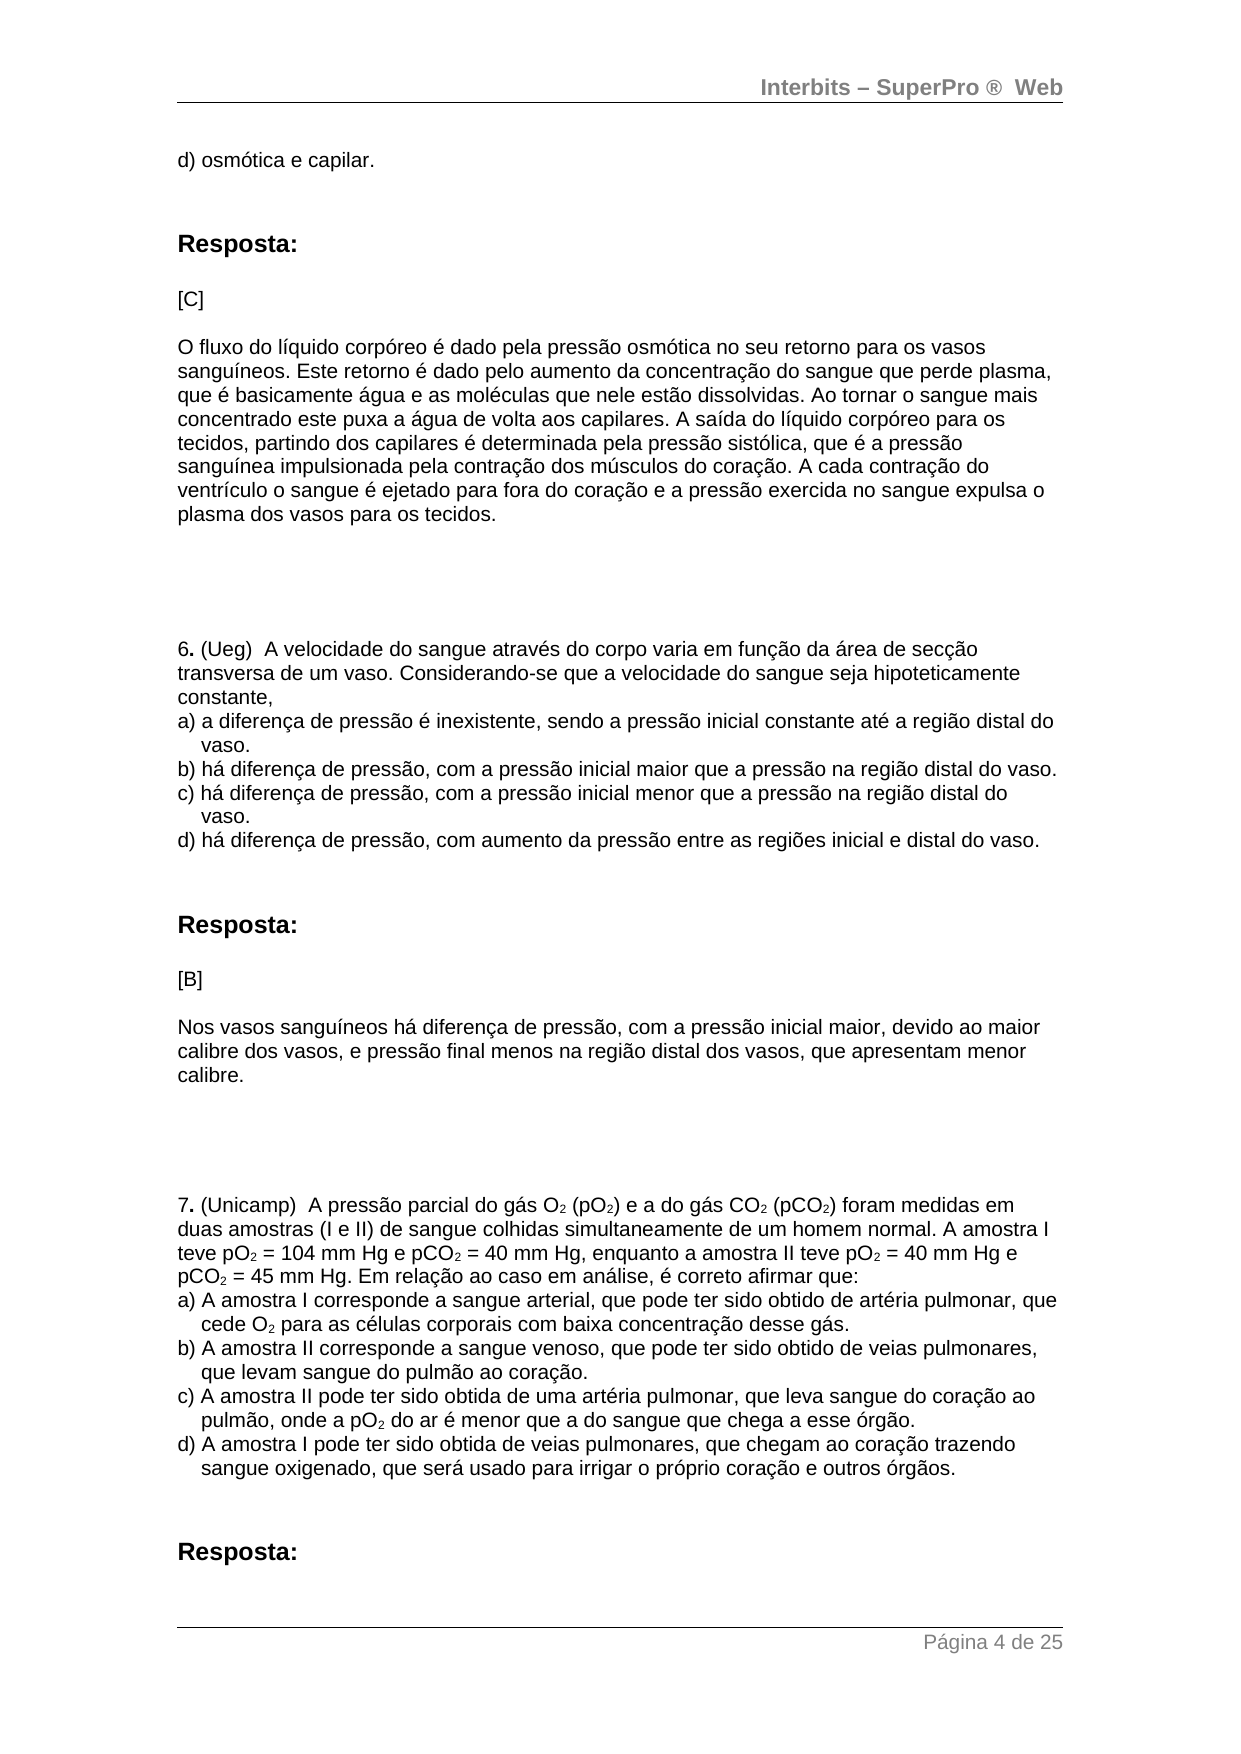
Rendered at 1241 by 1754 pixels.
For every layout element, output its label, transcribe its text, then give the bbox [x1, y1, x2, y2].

text Resposta: [177, 229, 1063, 258]
text d) osmótica e capilar. [177, 148, 1063, 172]
text [B] [177, 967, 1063, 991]
text a) a diferença de pressão é inexistente, sendo a pressão inicial constante até a região distal do vaso. [177, 708, 1063, 756]
text O fluxo do líquido corpóreo é dado pela pressão osmótica no seu retorno para os vasos sanguíneos. Este retorno é dado pelo aumento da concentração do sangue que perde plasma, que é basicamente água e as moléculas que nele estão dissolvidas. Ao tornar o sangue mais concentrado este puxa a água de volta aos capilares. A saída do líquido corpóreo para os tecidos, partindo dos capilares é determinada pela pressão sistólica, que é a pressão sanguínea impulsionada pela contração dos músculos do coração. A cada contração do ventrículo o sangue é ejetado para fora do coração e a pressão exercida no sangue expulsa o plasma dos vasos para os tecidos. [177, 334, 1063, 526]
text d) A amostra I pode ter sido obtida de veias pulmonares, que chegam ao coração trazendo sangue oxigenado, que será usado para irrigar o próprio coração e outros órgãos. [177, 1432, 1063, 1480]
text b) A amostra II corresponde a sangue venoso, que pode ter sido obtido de veias pulmonares, que levam sangue do pulmão ao coração. [177, 1336, 1063, 1384]
text Nos vasos sanguíneos há diferença de pressão, com a pressão inicial maior, devido ao maior calibre dos vasos, e pressão final menos na região distal dos vasos, que apresentam menor calibre. [177, 1015, 1063, 1087]
text d) há diferença de pressão, com aumento da pressão entre as regiões inicial e distal do vaso. [177, 828, 1063, 852]
text [C] [177, 287, 1063, 311]
text Resposta: [177, 910, 1063, 938]
text Resposta: [177, 1537, 1063, 1566]
text a) A amostra I corresponde a sangue arterial, que pode ter sido obtido de artéria pulmonar, que cede O2 para as células corporais com baixa concentração desse gás. [177, 1288, 1063, 1336]
text 6. (Ueg) A velocidade do sangue através do corpo varia em função da área de secção transversa de um vaso. Considerando-se que a velocidade do sangue seja hipoteticamente constante, [177, 637, 1063, 708]
text 7. (Unicamp) A pressão parcial do gás O2 (pO2) e a do gás CO2 (pCO2) foram medidas em duas amostras (I e II) de sangue colhidas simultaneamente de um homem normal. A amostra I teve pO2 = 104 mm Hg e pCO2 = 40 mm Hg, enquanto a amostra II teve pO2 = 40 mm Hg e pCO2 = 45 mm Hg. Em relação ao caso em análise, é correto afirmar que: [177, 1192, 1063, 1288]
text b) há diferença de pressão, com a pressão inicial maior que a pressão na região distal do vaso. [177, 756, 1063, 780]
text c) há diferença de pressão, com a pressão inicial menor que a pressão na região distal do vaso. [177, 780, 1063, 828]
text c) A amostra II pode ter sido obtida de uma artéria pulmonar, que leva sangue do coração ao pulmão, onde a pO2 do ar é menor que a do sangue que chega a esse órgão. [177, 1384, 1063, 1432]
